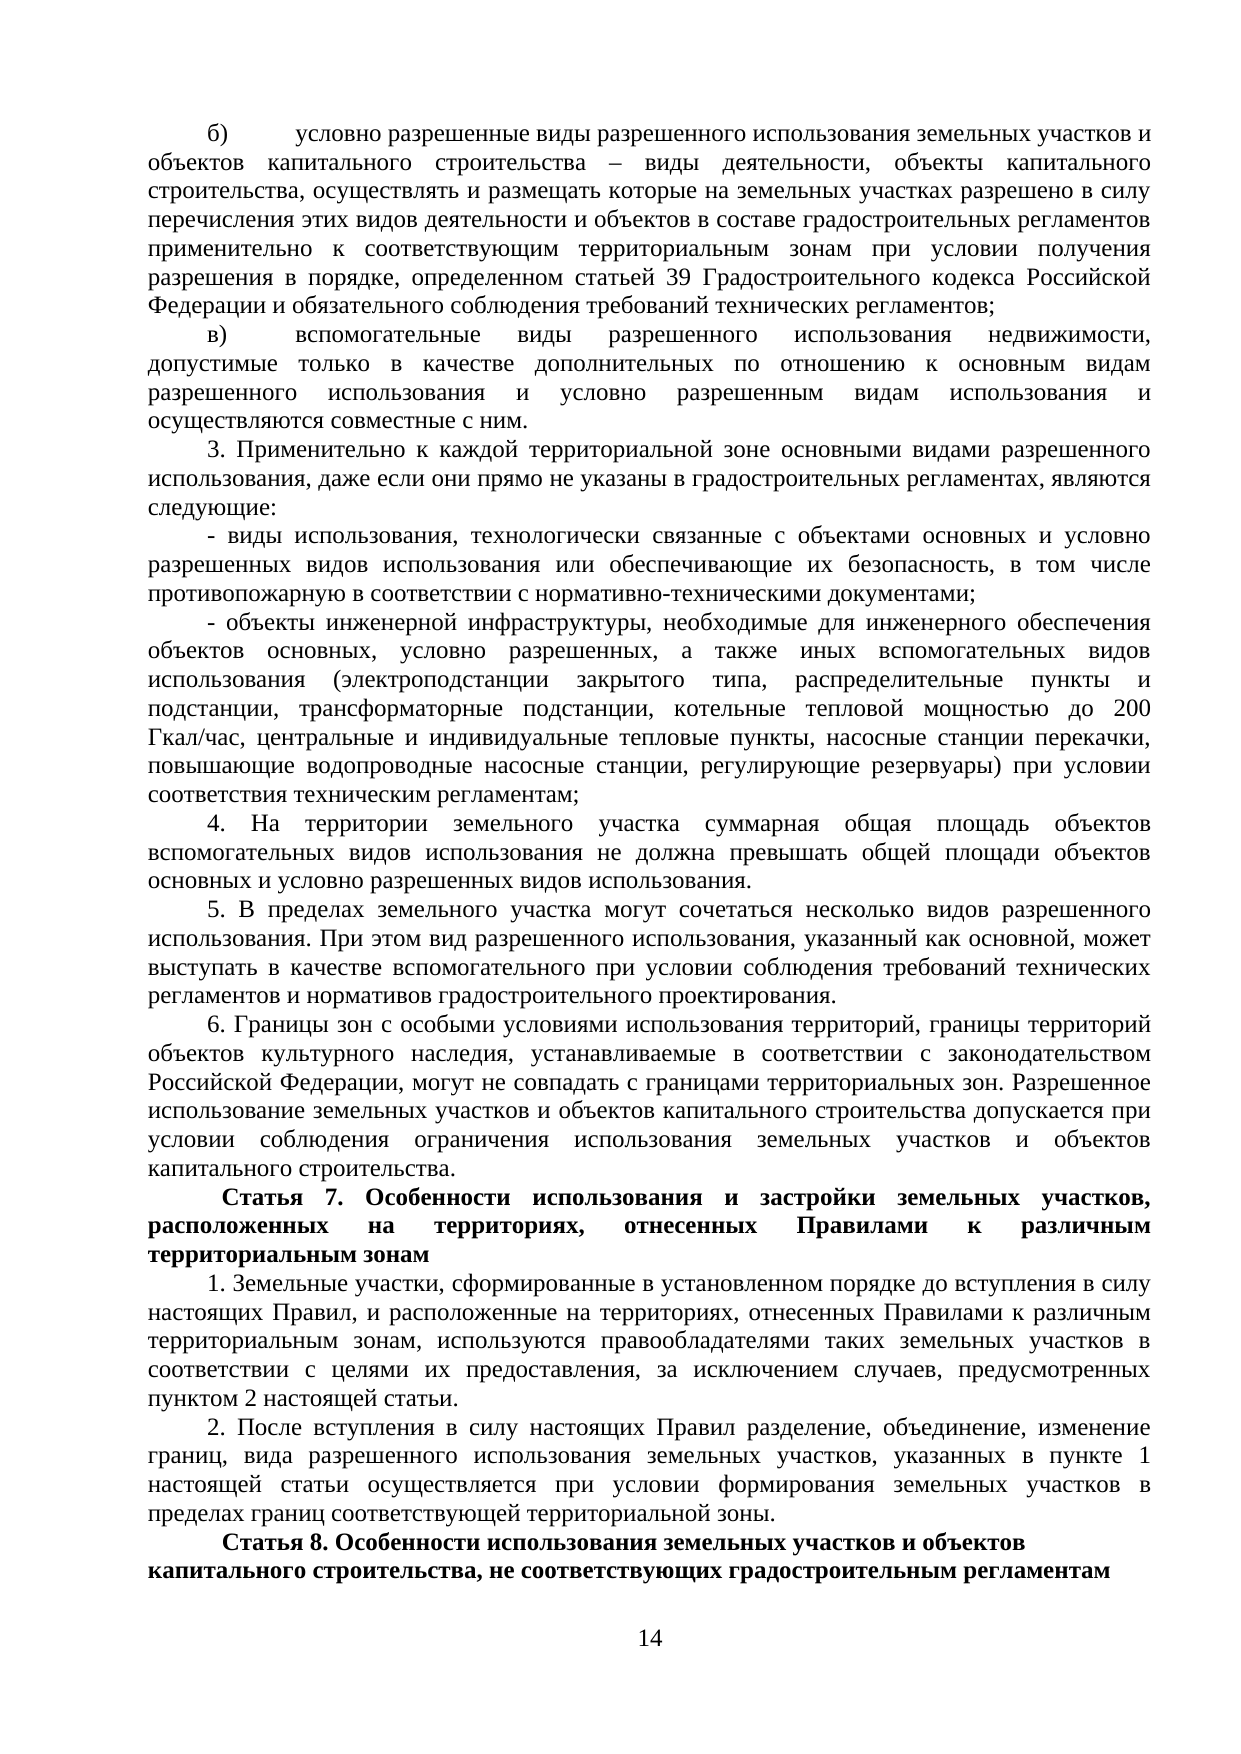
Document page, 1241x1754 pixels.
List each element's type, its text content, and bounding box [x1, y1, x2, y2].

text - виды использования, технологически связанные с объектами основных и условно разрешенных видов использования или обеспечивающие их безопасность, в том числе противопожарную в соответствии с нормативно-техническими документами; [148, 521, 1152, 607]
text 6. Границы зон с особыми условиями использования территорий, границы территорий объектов культурного наследия, устанавливаемые в соответствии с законодательством Российской Федерации, могут не совпадать с границами территориальных зон. Разрешенное использование земельных участков и объектов капитального строительства допускается при условии соблюдения ограничения использования земельных участков и объектов капитального строительства. [148, 1009, 1152, 1182]
subtitle Статья 7. Особенности использования и застройки земельных участков, расположенных на территориях, отнесенных Правилами к различным территориальным зонам [148, 1182, 1152, 1268]
text 5. В пределах земельного участка могут сочетаться несколько видов разрешенного использования. При этом вид разрешенного использования, указанный как основной, может выступать в качестве вспомогательного при условии соблюдения требований технических регламентов и нормативов градостроительного проектирования. [148, 894, 1152, 1009]
text в) вспомогательные виды разрешенного использования недвижимости, допустимые только в качестве дополнительных по отношению к основным видам разрешенного использования и условно разрешенным видам использования и осуществляются совместные с ним. [148, 319, 1152, 434]
text 1. Земельные участки, сформированные в установленном порядке до вступления в силу настоящих Правил, и расположенные на территориях, отнесенных Правилами к различным территориальным зонам, используются правообладателями таких земельных участков в соответствии с целями их предоставления, за исключением случаев, предусмотренных пунктом 2 настоящей статьи. [148, 1268, 1152, 1412]
subtitle Статья 8. Особенности использования земельных участков и объектов капитального строительства, не соответствующих градостроительным регламентам [148, 1527, 1152, 1584]
text б) условно разрешенные виды разрешенного использования земельных участков и объектов капитального строительства – виды деятельности, объекты капитального строительства, осуществлять и размещать которые на земельных участках разрешено в силу перечисления этих видов деятельности и объектов в составе градостроительных регламентов применительно к соответствующим территориальным зонам при условии получения разрешения в порядке, определенном статьей 39 Градостроительного кодекса Российской Федерации и обязательного соблюдения требований технических регламентов; [148, 118, 1152, 319]
text 2. После вступления в силу настоящих Правил разделение, объединение, изменение границ, вида разрешенного использования земельных участков, указанных в пункте 1 настоящей статьи осуществляется при условии формирования земельных участков в пределах границ соответствующей территориальной зоны. [148, 1412, 1152, 1527]
text 4. На территории земельного участка суммарная общая площадь объектов вспомогательных видов использования не должна превышать общей площади объектов основных и условно разрешенных видов использования. [148, 808, 1152, 894]
text - объекты инженерной инфраструктуры, необходимые для инженерного обеспечения объектов основных, условно разрешенных, а также иных вспомогательных видов использования (электроподстанции закрытого типа, распределительные пункты и подстанции, трансформаторные подстанции, котельные тепловой мощностью до 200 Гкал/час, центральные и индивидуальные тепловые пункты, насосные станции перекачки, повышающие водопроводные насосные станции, регулирующие резервуары) при условии соответствия техническим регламентам; [148, 607, 1152, 808]
text 3. Применительно к каждой территориальной зоне основными видами разрешенного использования, даже если они прямо не указаны в градостроительных регламентах, являются следующие: [148, 434, 1152, 521]
